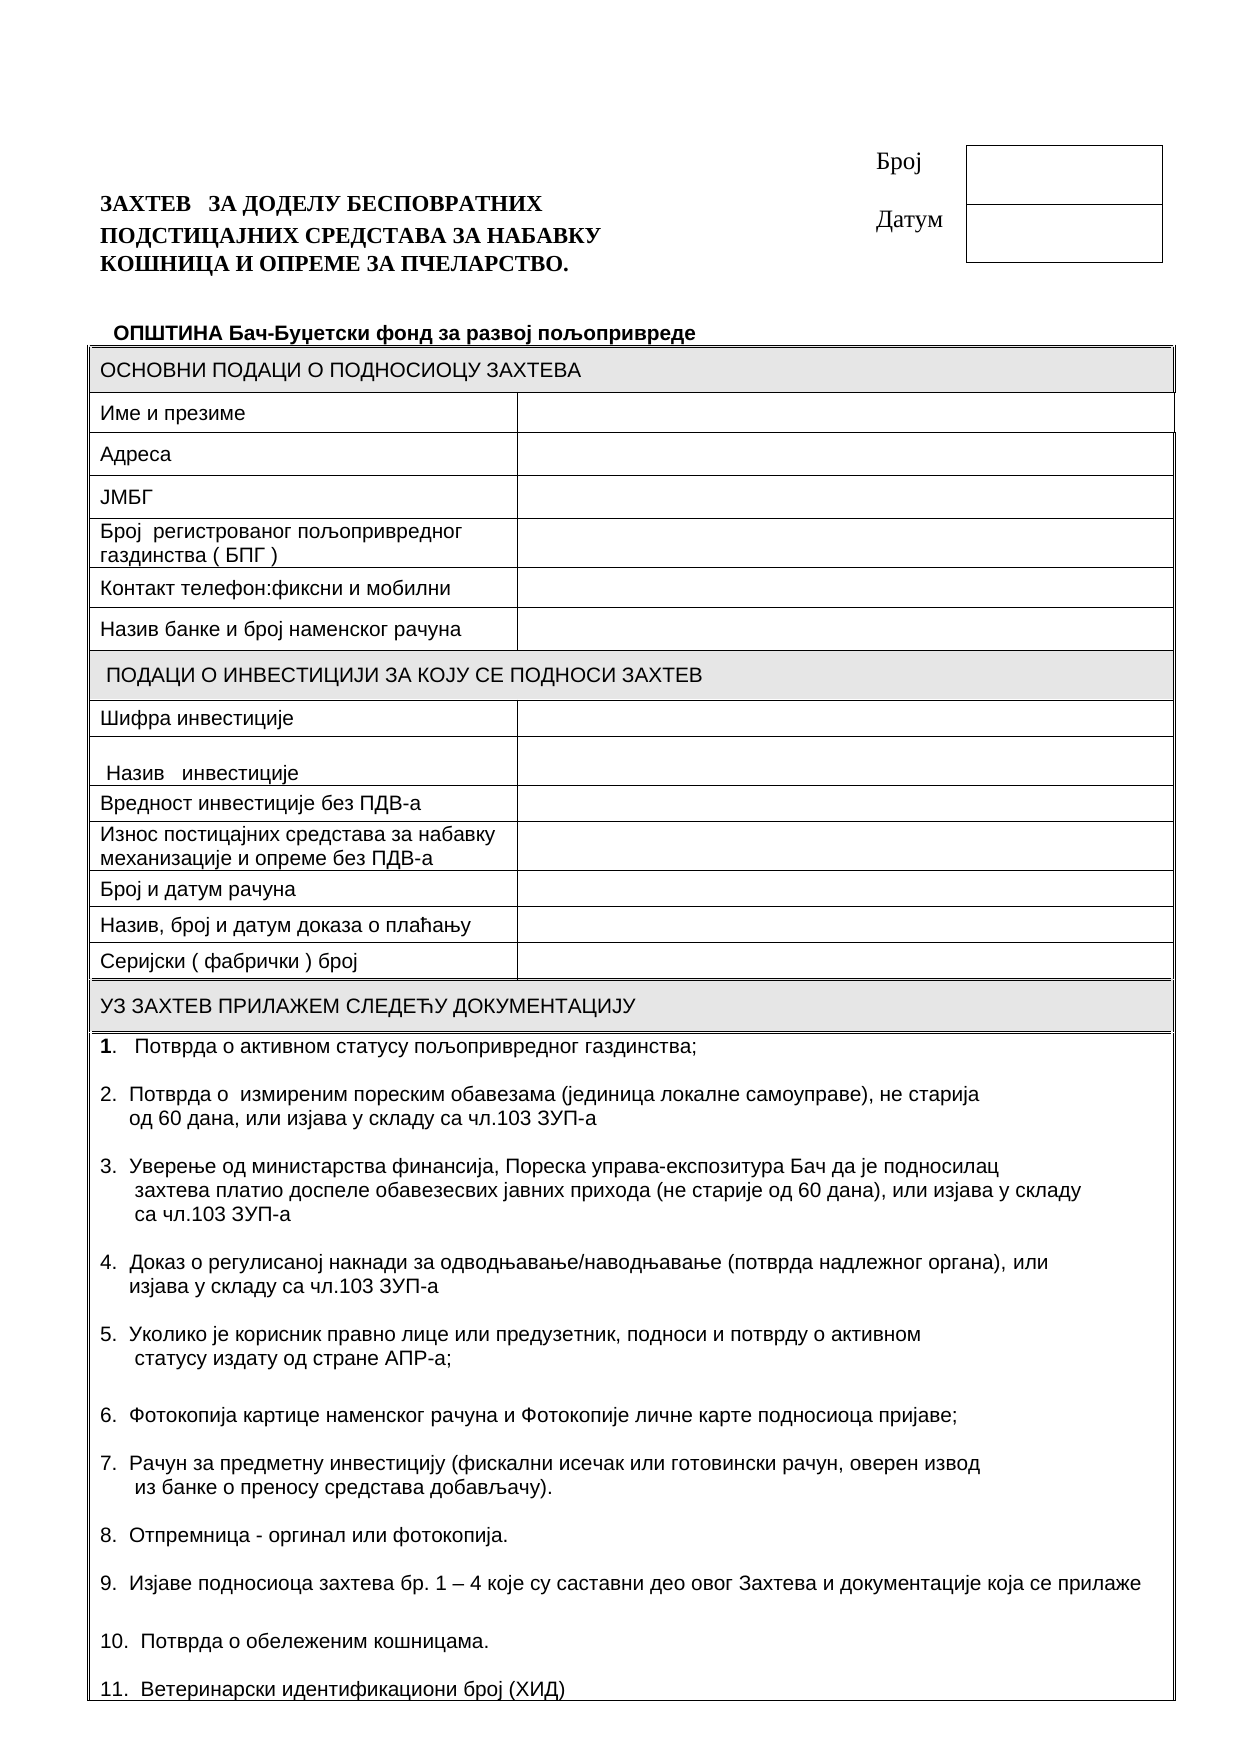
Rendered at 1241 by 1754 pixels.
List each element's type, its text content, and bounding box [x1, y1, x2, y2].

table_cell [518, 822, 1173, 870]
table_cell [518, 907, 1173, 942]
table_cell Контакт телефон:фиксни и мобилни [90, 568, 517, 607]
table_header ЗАХТЕВ ЗА ДОДЕЛУ БЕСПОВРАТНИХ ПОДСТИЦАЈНИХ СРЕДСТАВА ЗА НАБАВКУ КОШНИЦА И ОПРЕМЕ ЗА ПЧЕЛАРСТВО. [89, 145, 631, 321]
table_cell ОПШТИНА Бач-Буџетски фонд за развој пољопривреде [89, 321, 1174, 344]
table_cell [518, 786, 1173, 821]
table_cell Износ постицајних средстава за набавку механизације и опреме без ПДВ-а [90, 822, 517, 870]
table_cell [518, 608, 1173, 650]
table_cell Број регистрованог пољопривредног газдинства ( БПГ ) [90, 519, 517, 567]
table_cell Шифра инвестиције [90, 701, 517, 736]
table_cell Назив, број и датум доказа о плаћању [90, 907, 517, 942]
table_cell Адреса [90, 433, 517, 474]
table_cell [518, 701, 1173, 736]
table_cell [518, 568, 1173, 607]
table_cell ПОДАЦИ О ИНВЕСТИЦИЈИ ЗА КОЈУ СЕ ПОДНОСИ ЗАХТЕВ [90, 651, 1173, 699]
table_cell Назив банке и број наменског рачуна [90, 608, 517, 650]
table_cell [518, 433, 1173, 474]
table_cell УЗ ЗАХТЕВ ПРИЛАЖЕМ СЛЕДЕЋУ ДОКУМЕНТАЦИЈУ [89, 978, 1174, 1031]
table_cell ОСНОВНИ ПОДАЦИ О ПОДНОСИОЦУ ЗАХТЕВА [89, 345, 1174, 392]
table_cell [89, 1031, 1174, 1700]
table_cell Назив инвестиције [90, 737, 517, 785]
table_cell ЈМБГ [90, 476, 517, 518]
table_cell Број и датум рачуна [90, 871, 517, 906]
table_cell [518, 943, 1173, 978]
table_cell Вредност инвестиције без ПДВ-а [90, 786, 517, 821]
table_cell [518, 519, 1173, 567]
table_cell [518, 393, 1174, 432]
table_cell [518, 737, 1173, 785]
table_cell [518, 476, 1173, 518]
table_cell Име и презиме [90, 393, 517, 432]
table_cell Серијски ( фабрички ) број [90, 943, 517, 978]
table_header [631, 145, 1174, 321]
table_cell [518, 871, 1173, 906]
